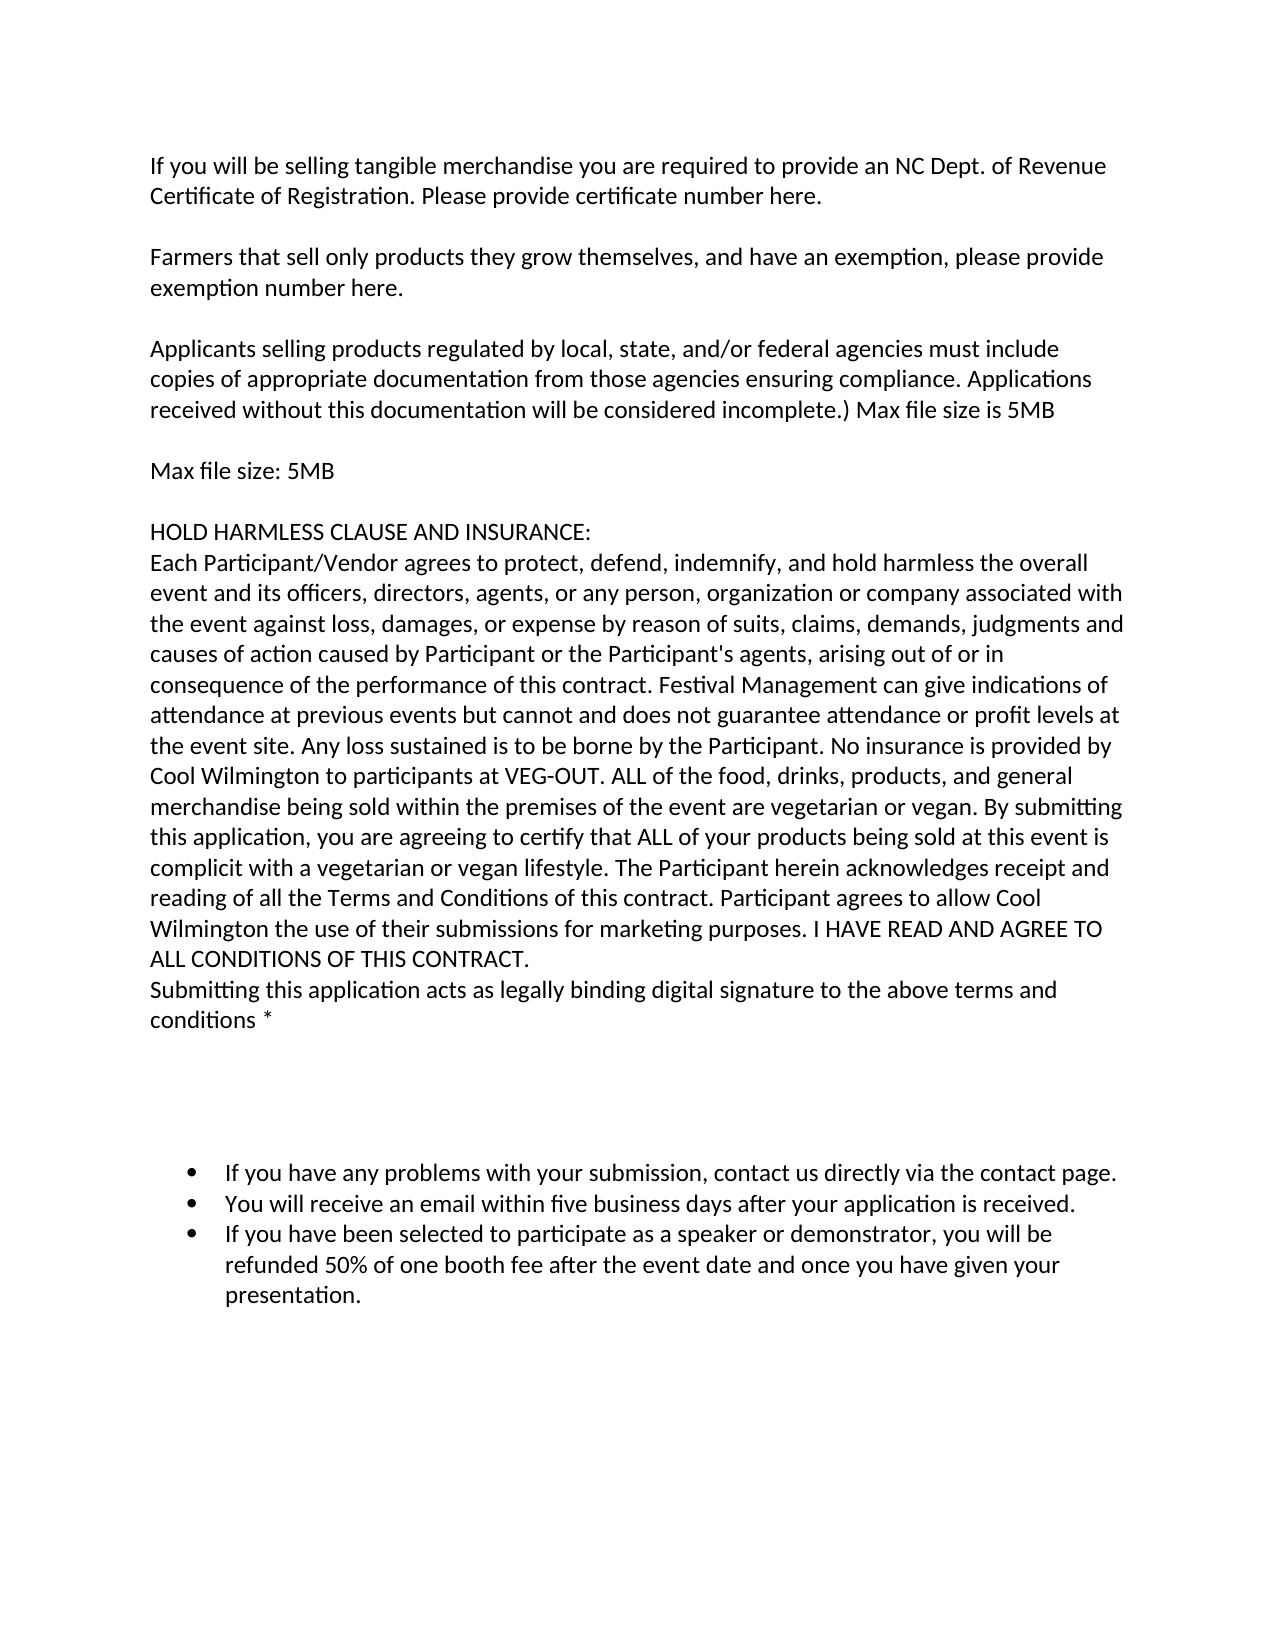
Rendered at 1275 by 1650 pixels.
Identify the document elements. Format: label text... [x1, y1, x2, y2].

list If you have been selected to participate as a speaker or demonstrator, you will be refunded 50% of one booth fee after the event date and once you have given your presentation. [187, 1218, 1125, 1310]
text Max file size: 5MB [150, 455, 1125, 486]
text Submitting this application acts as legally binding digital signature to the above terms and conditions * [150, 974, 1125, 1035]
list If you have any problems with your submission, contact us directly via the contact page. [187, 1157, 1125, 1188]
text HOLD HARMLESS CLAUSE AND INSURANCE: [150, 516, 1125, 547]
text If you will be selling tangible merchandise you are required to provide an NC Dept. of Revenue Certificate of Registration. Please provide certificate number here. [150, 150, 1125, 211]
text Farmers that sell only products they grow themselves, and have an exemption, please provide exemption number here. [150, 242, 1125, 303]
text Applicants selling products regulated by local, state, and/or federal agencies must include copies of appropriate documentation from those agencies ensuring compliance. Applications received without this documentation will be considered incomplete.) Max file size is 5MB [150, 333, 1125, 425]
text Each Participant/Vendor agrees to protect, defend, indemnify, and hold harmless the overall event and its officers, directors, agents, or any person, organization or company associated with the event against loss, damages, or expense by reason of suits, claims, demands, judgments and causes of action caused by Participant or the Participant's agents, arising out of or in consequence of the performance of this contract. Festival Management can give indications of attendance at previous events but cannot and does not guarantee attendance or profit levels at the event site. Any loss sustained is to be borne by the Participant. No insurance is provided by Cool Wilmington to participants at VEG-OUT. ALL of the food, drinks, products, and general merchandise being sold within the premises of the event are vegetarian or vegan. By submitting this application, you are agreeing to certify that ALL of your products being sold at this event is complicit with a vegetarian or vegan lifestyle. The Participant herein acknowledges receipt and reading of all the Terms and Conditions of this contract. Participant agrees to allow Cool Wilmington the use of their submissions for marketing purposes. I HAVE READ AND AGREE TO ALL CONDITIONS OF THIS CONTRACT. [150, 547, 1125, 974]
list You will receive an email within five business days after your application is received. [187, 1188, 1125, 1218]
